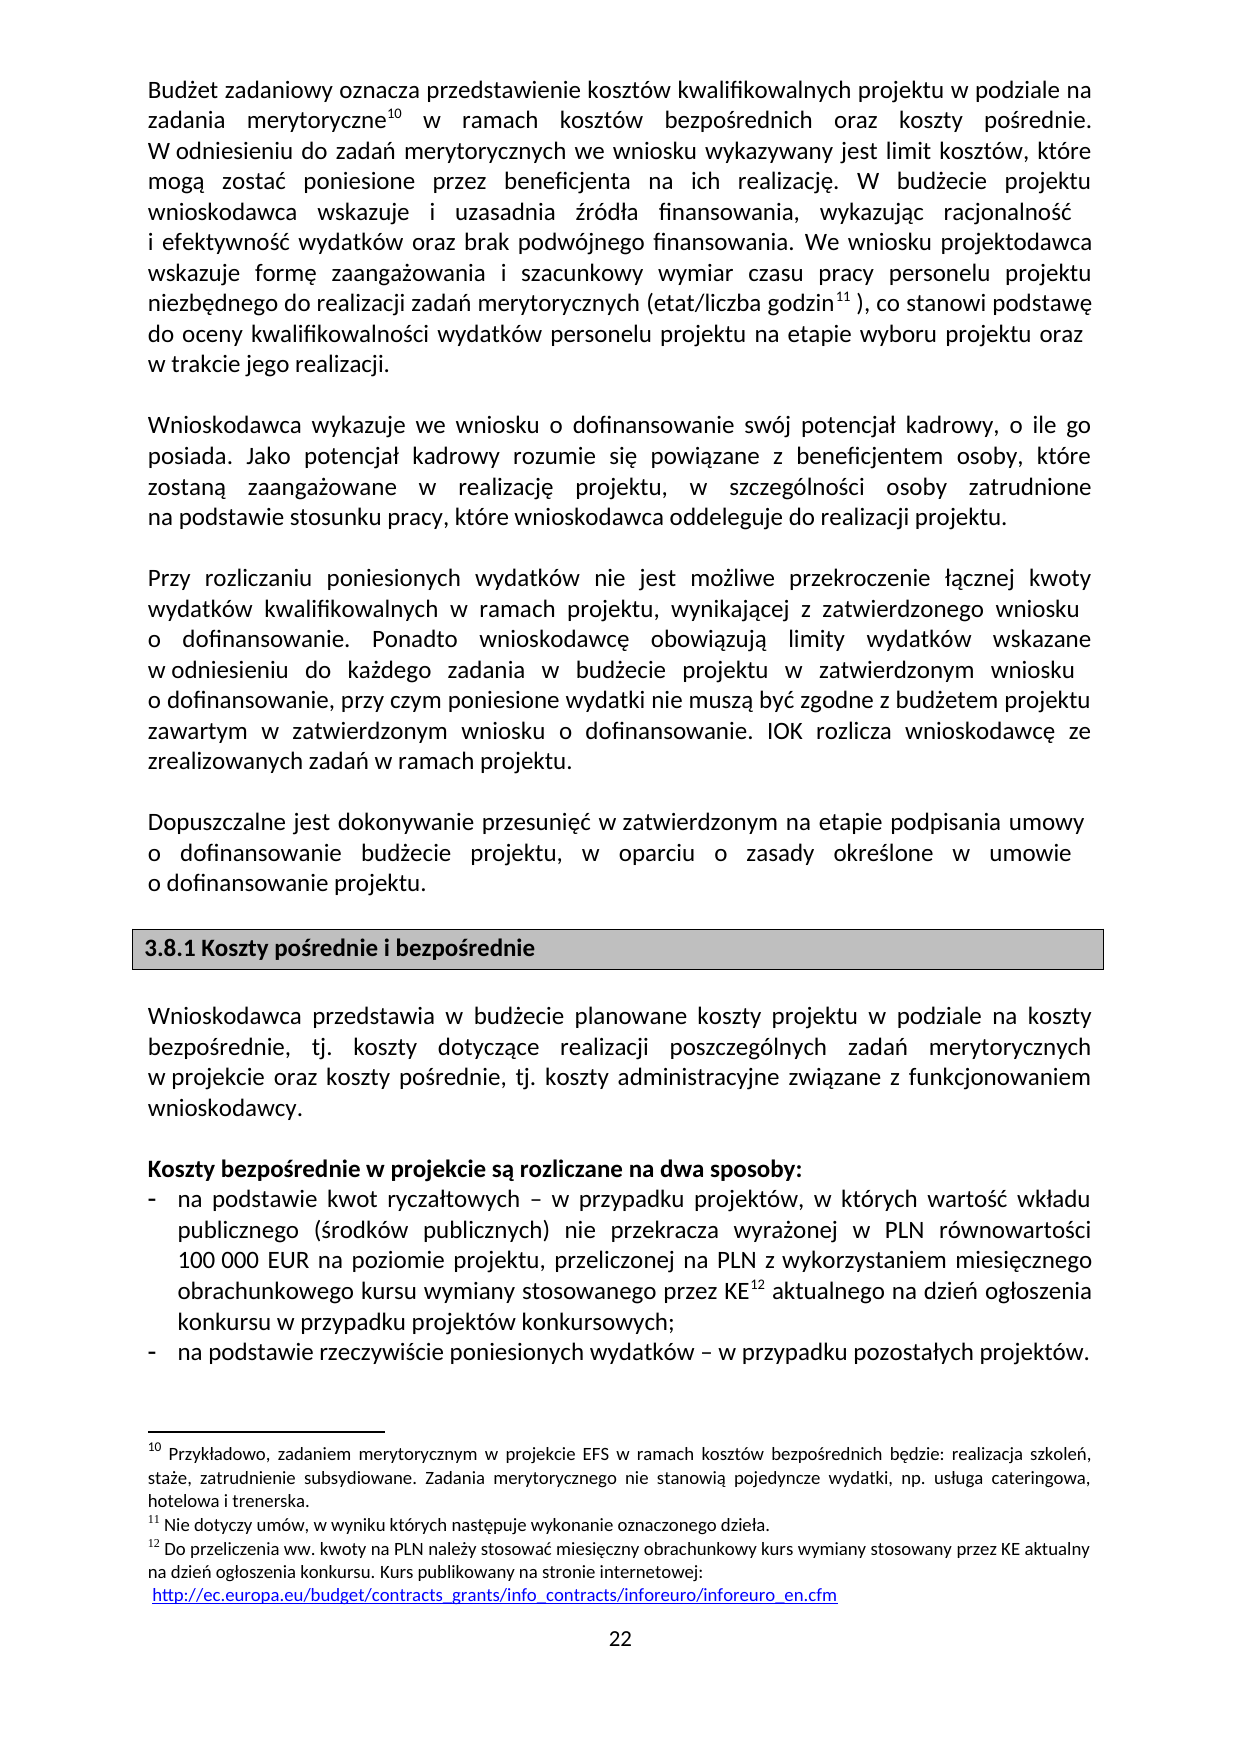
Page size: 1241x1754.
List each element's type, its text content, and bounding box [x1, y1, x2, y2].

text Dopuszczalne jest dokonywanie przesunięć w zatwierdzonym na etapie podpisania umowy o dofinansowanie budżecie projektu, w oparciu o zasady określone w umowie o dofinansowanie projektu. [148, 806, 1092, 898]
table_header 3.8.1 Koszty pośrednie i bezpośrednie [133, 930, 1103, 969]
text Przy rozliczaniu poniesionych wydatków nie jest możliwe przekroczenie łącznej kwoty wydatków kwalifikowalnych w ramach projektu, wynikającej z zatwierdzonego wniosku o dofinansowanie. Ponadto wnioskodawcę obowiązują limity wydatków wskazane w odniesieniu do każdego zadania w budżecie projektu w zatwierdzonym wniosku o dofinansowanie, przy czym poniesione wydatki nie muszą być zgodne z budżetem projektu zawartym w zatwierdzonym wniosku o dofinansowanie. IOK rozlicza wnioskodawcę ze zrealizowanych zadań w ramach projektu. [148, 562, 1092, 776]
list na podstawie kwot ryczałtowych – w przypadku projektów, w których wartość wkładu publicznego (środków publicznych) nie przekracza wyrażonej w PLN równowartości 100 000 EUR na poziomie projektu, przeliczonej na PLN z wykorzystaniem miesięcznego obrachunkowego kursu wymiany stosowanego przez KE aktualnego na dzień ogłoszenia konkursu w przypadku projektów konkursowych; [148, 1183, 1092, 1336]
text Wnioskodawca wykazuje we wniosku o dofinansowanie swój potencjał kadrowy, o ile go posiada. Jako potencjał kadrowy rozumie się powiązane z beneficjentem osoby, które zostaną zaangażowane w realizację projektu, w szczególności osoby zatrudnione na podstawie stosunku pracy, które wnioskodawca oddeleguje do realizacji projektu. [148, 409, 1092, 532]
text Budżet zadaniowy oznacza przedstawienie kosztów kwalifikowalnych projektu w podziale na zadania merytoryczne w ramach kosztów bezpośrednich oraz koszty pośrednie. W odniesieniu do zadań merytorycznych we wniosku wykazywany jest limit kosztów, które mogą zostać poniesione przez beneficjenta na ich realizację. W budżecie projektu wnioskodawca wskazuje i uzasadnia źródła finansowania, wykazując racjonalność i efektywność wydatków oraz brak podwójnego finansowania. We wniosku projektodawca wskazuje formę zaangażowania i szacunkowy wymiar czasu pracy personelu projektu niezbędnego do realizacji zadań merytorycznych (etat/liczba godzin ), co stanowi podstawę do oceny kwalifikowalności wydatków personelu projektu na etapie wyboru projektu oraz w trakcie jego realizacji. [148, 74, 1092, 379]
text Koszty bezpośrednie w projekcie są rozliczane na dwa sposoby: [148, 1153, 1092, 1183]
text Wnioskodawca przedstawia w budżecie planowane koszty projektu w podziale na koszty bezpośrednie, tj. koszty dotyczące realizacji poszczególnych zadań merytorycznych w projekcie oraz koszty pośrednie, tj. koszty administracyjne związane z funkcjonowaniem wnioskodawcy. [148, 1000, 1092, 1122]
list na podstawie rzeczywiście poniesionych wydatków – w przypadku pozostałych projektów. [148, 1336, 1092, 1367]
